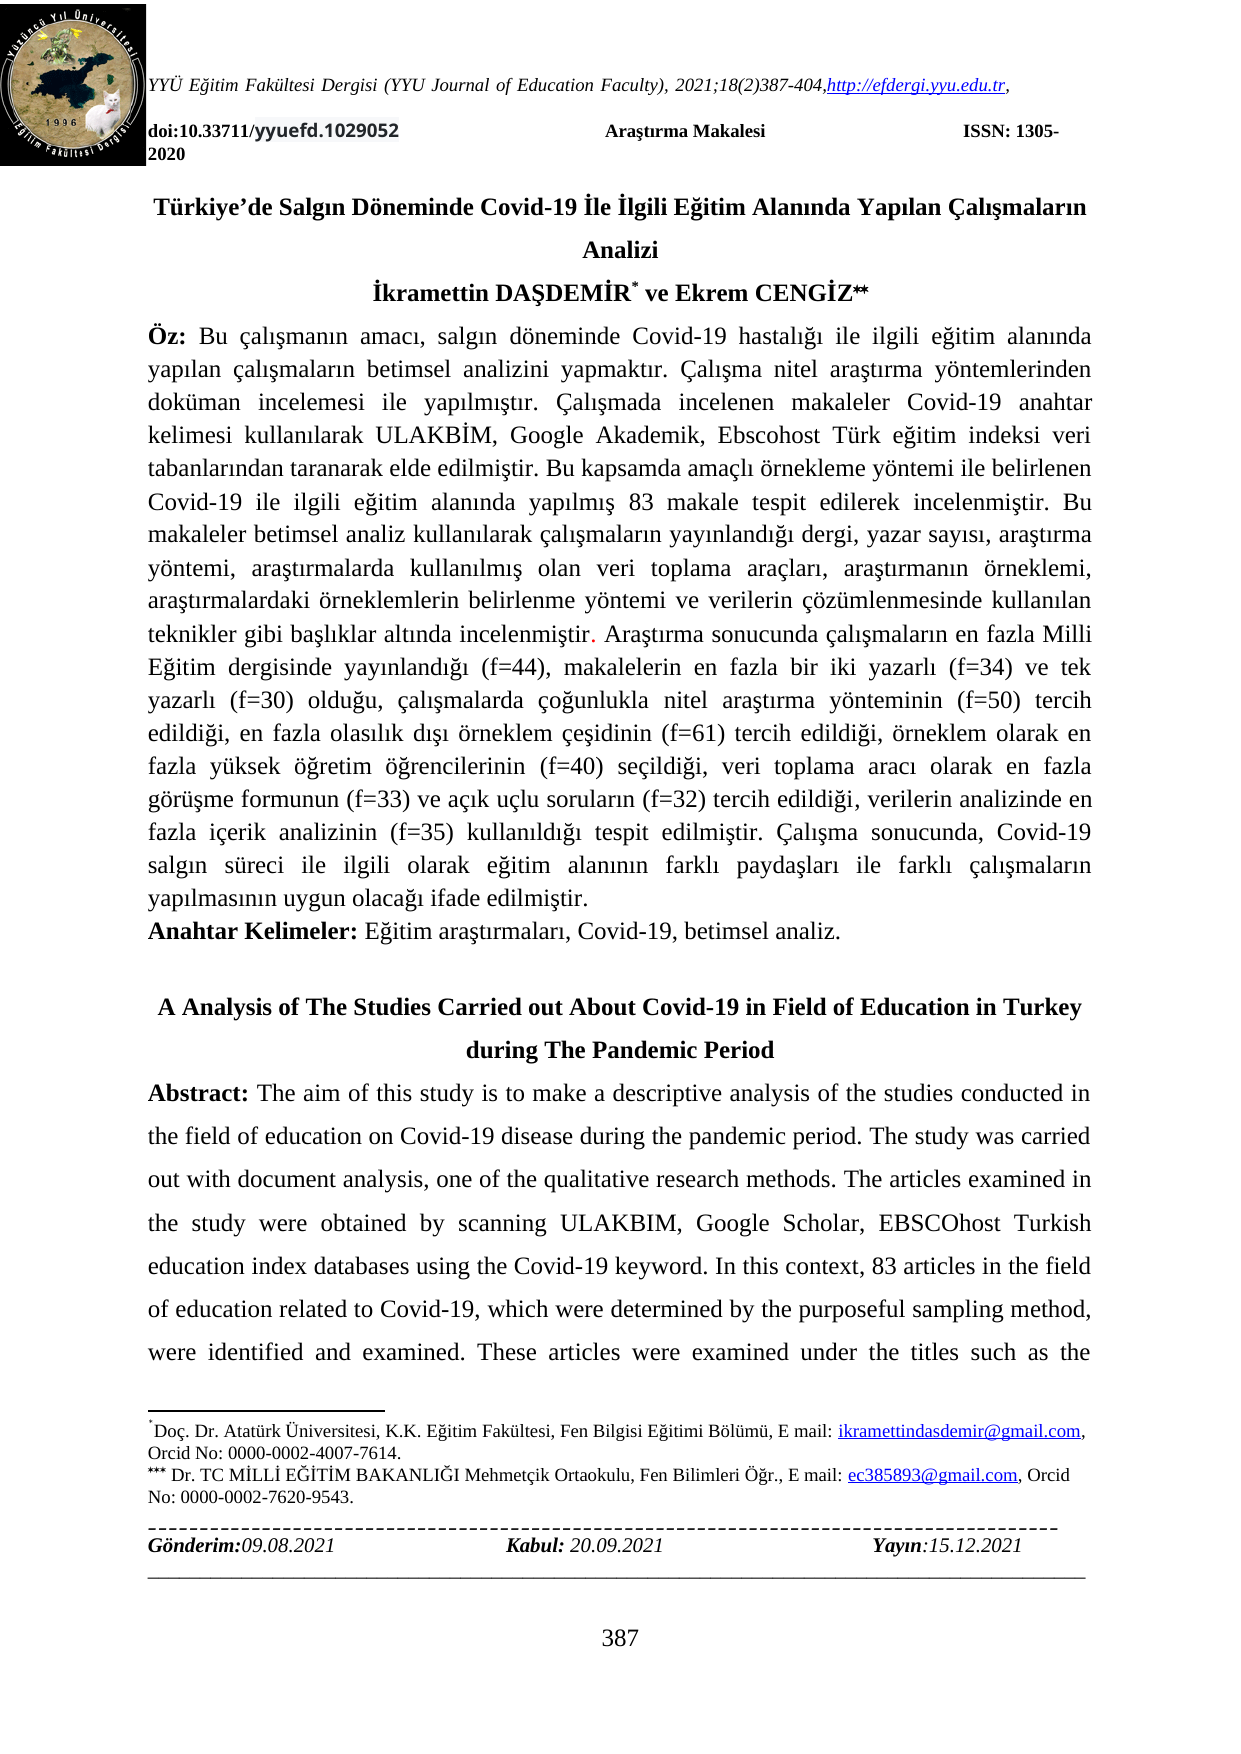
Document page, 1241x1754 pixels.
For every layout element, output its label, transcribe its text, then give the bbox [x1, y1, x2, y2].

text Türkiye’de Salgın Döneminde Covid-19 İle İlgili Eğitim Alanında Yapılan Çalışmaların Analizi [148, 192, 1092, 264]
text İkramettin DAŞDEMİR ve Ekrem CENGİZ [148, 278, 1092, 307]
text Anahtar Kelimeler: Eğitim araştırmaları, Covid-19, betimsel analiz. [148, 916, 1092, 944]
picture [0, 4, 147, 166]
text A Analysis of The Studies Carried out About Covid-19 in Field of Education in Turkey during The Pandemic Period [148, 992, 1092, 1064]
text Öz: Bu çalışmanın amacı, salgın döneminde Covid-19 hastalığı ile ilgili eğitim alanında yapılan çalışmaların betimsel analizini yapmaktır. Çalışma nitel araştırma yöntemlerinden doküman incelemesi ile yapılmıştır. Çalışmada incelenen makaleler Covid-19 anahtar kelimesi kullanılarak ULAKBİM, Google Akademik, Ebscohost Türk eğitim indeksi veri tabanlarından taranarak elde edilmiştir. Bu kapsamda amaçlı örnekleme yöntemi ile belirlenen Covid-19 ile ilgili eğitim alanında yapılmış 83 makale tespit edilerek incelenmiştir. Bu makaleler betimsel analiz kullanılarak çalışmaların yayınlandığı dergi, yazar sayısı, araştırma yöntemi, araştırmalarda kullanılmış olan veri toplama araçları, araştırmanın örneklemi, araştırmalardaki örneklemlerin belirlenme yöntemi ve verilerin çözümlenmesinde kullanılan teknikler gibi başlıklar altında incelenmiştir. Araştırma sonucunda çalışmaların en fazla Milli Eğitim dergisinde yayınlandığı (f=44), makalelerin en fazla bir iki yazarlı (f=34) ve tek yazarlı (f=30) olduğu, çalışmalarda çoğunlukla nitel araştırma yönteminin (f=50) tercih edildiği, en fazla olasılık dışı örneklem çeşidinin (f=61) tercih edildiği, örneklem olarak en fazla yüksek öğretim öğrencilerinin (f=40) seçildiği, veri toplama aracı olarak en fazla görüşme formunun (f=33) ve açık uçlu soruların (f=32) tercih edildiği, verilerin analizinde en fazla içerik analizinin (f=35) kullanıldığı tespit edilmiştir. Çalışma sonucunda, Covid-19 salgın süreci ile ilgili olarak eğitim alanının farklı paydaşları ile farklı çalışmaların yapılmasının uygun olacağı ifade edilmiştir. [148, 321, 1092, 912]
